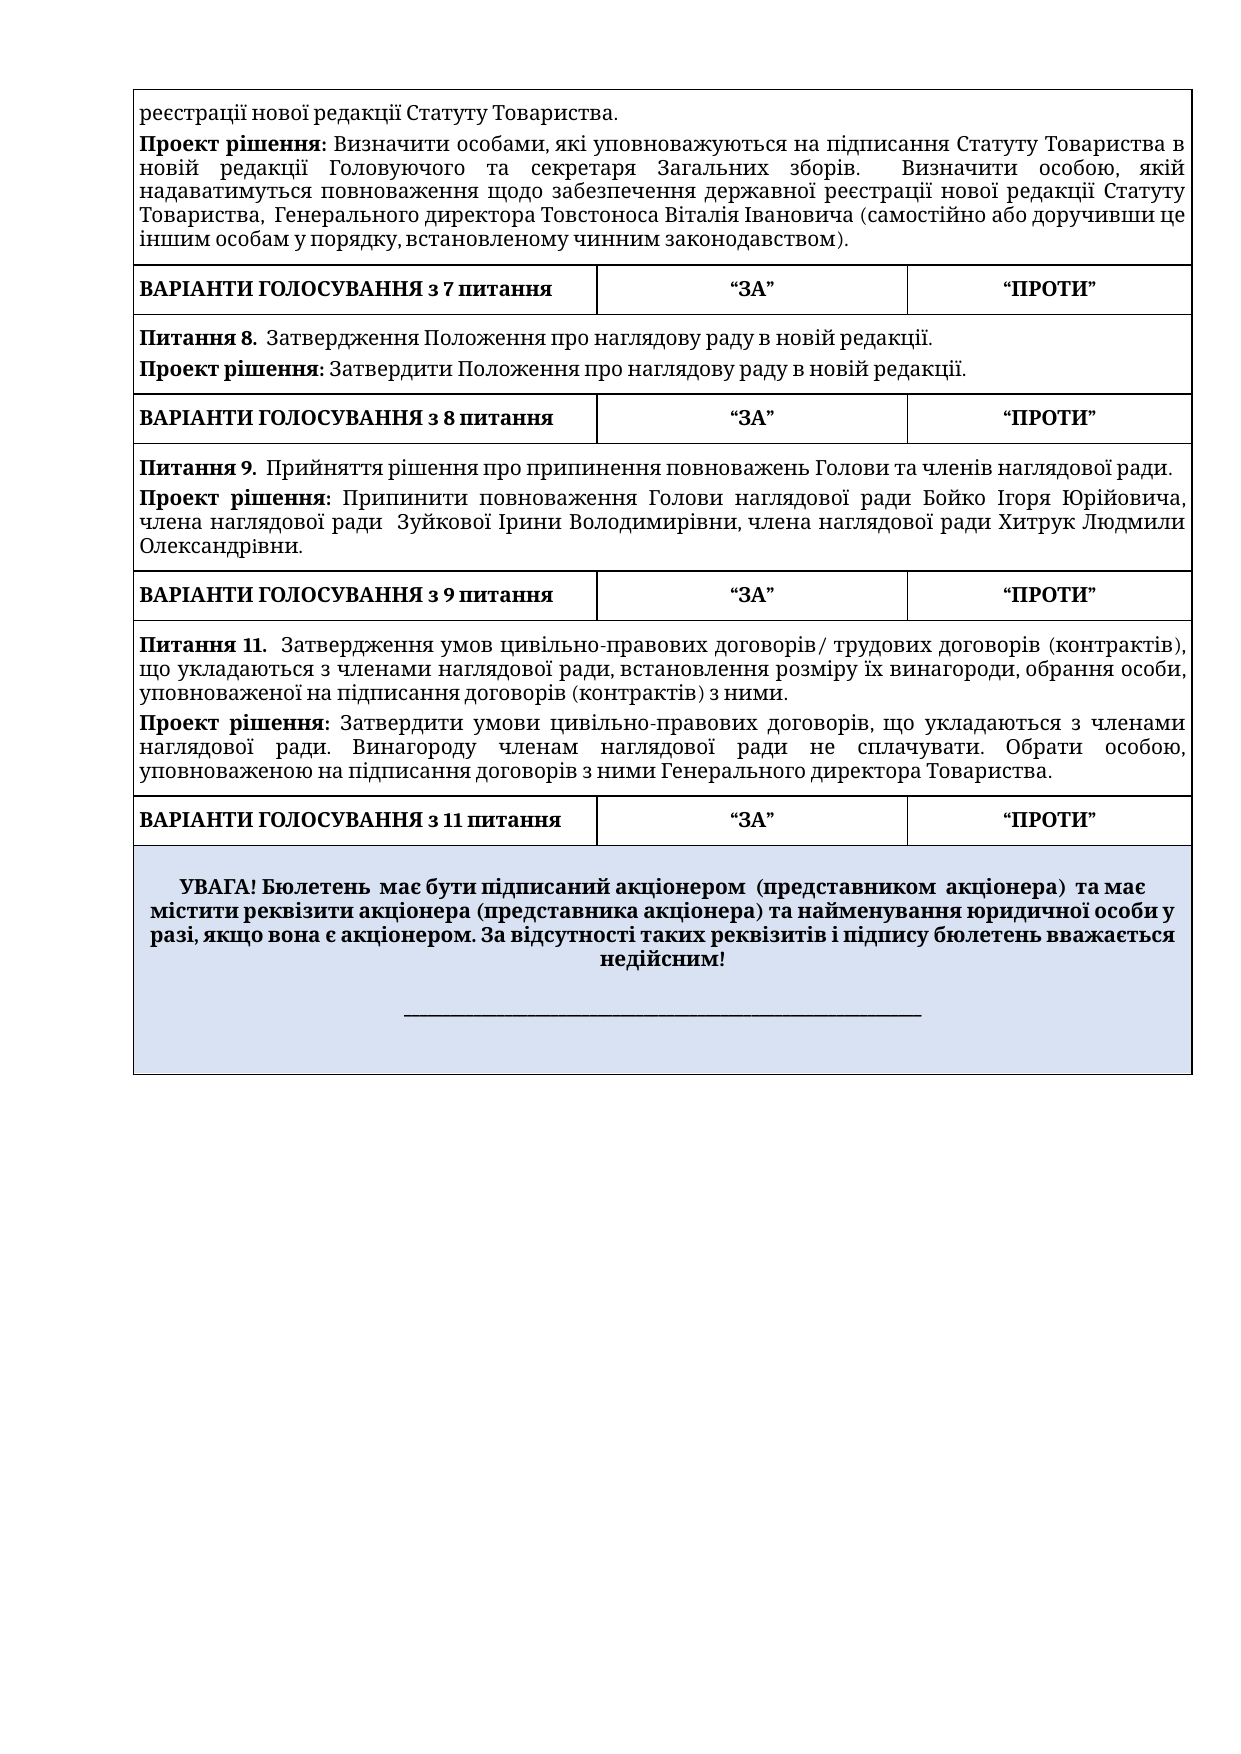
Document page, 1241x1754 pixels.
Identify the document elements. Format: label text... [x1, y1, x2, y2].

table_cell УВАГА! Бюлетень має бути підписаний акціонером (представником акціонера) та має містити реквізити акціонера (представника акціонера) та найменування юридичної особи у разі, якщо вона є акціонером. За відсутності таких реквізитів і підпису бюлетень вважається недійсним! ___________________________________________________________________ [134, 846, 1191, 1073]
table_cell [134, 90, 1191, 264]
table_cell ВАРІАНТИ ГОЛОСУВАННЯ з 9 питання [134, 572, 596, 620]
table_cell ВАРІАНТИ ГОЛОСУВАННЯ з 8 питання [134, 395, 596, 443]
table_cell Питання 9. Прийняття рішення про припинення повноважень Голови та членів наглядової ради. Проект рішення: Припинити повноваження Голови наглядової ради Бойко Ігоря Юрійовича, члена наглядової ради Зуйкової Ірини Володимирівни, члена наглядової ради Хитрук Людмили Олександрiвни. [134, 444, 1191, 570]
table_cell “ЗА” [598, 797, 907, 845]
table_cell ВАРІАНТИ ГОЛОСУВАННЯ з 7 питання [134, 266, 596, 313]
table_cell “ЗА” [598, 395, 907, 443]
table_cell “ЗА” [598, 266, 907, 313]
table_cell Питання 8. Затвердження Положення про наглядову раду в новій редакції. Проект рішення: Затвердити Положення про наглядову раду в новій редакції. [134, 315, 1191, 393]
table_cell “ПРОТИ” [908, 395, 1191, 443]
table_cell Питання 11. Затвердження умов цивільно-правових договорів/ трудових договорів (контрактів), що укладаються з членами наглядової ради, встановлення розміру їх винагороди, обрання особи, уповноваженої на підписання договорів (контрактів) з ними. Проект рішення: Затвердити умови цивільно-правових договорів, що укладаються з членами наглядової ради. Винагороду членам наглядової ради не сплачувати. Обрати особою, уповноваженою на підписання договорів з ними Генерального директора Товариства. [134, 621, 1191, 795]
table_cell ВАРІАНТИ ГОЛОСУВАННЯ з 11 питання [134, 797, 596, 845]
table_cell “ЗА” [598, 572, 907, 620]
table_cell “ПРОТИ” [908, 572, 1191, 620]
table_cell “ПРОТИ” [908, 266, 1191, 313]
table_cell “ПРОТИ” [908, 797, 1191, 845]
